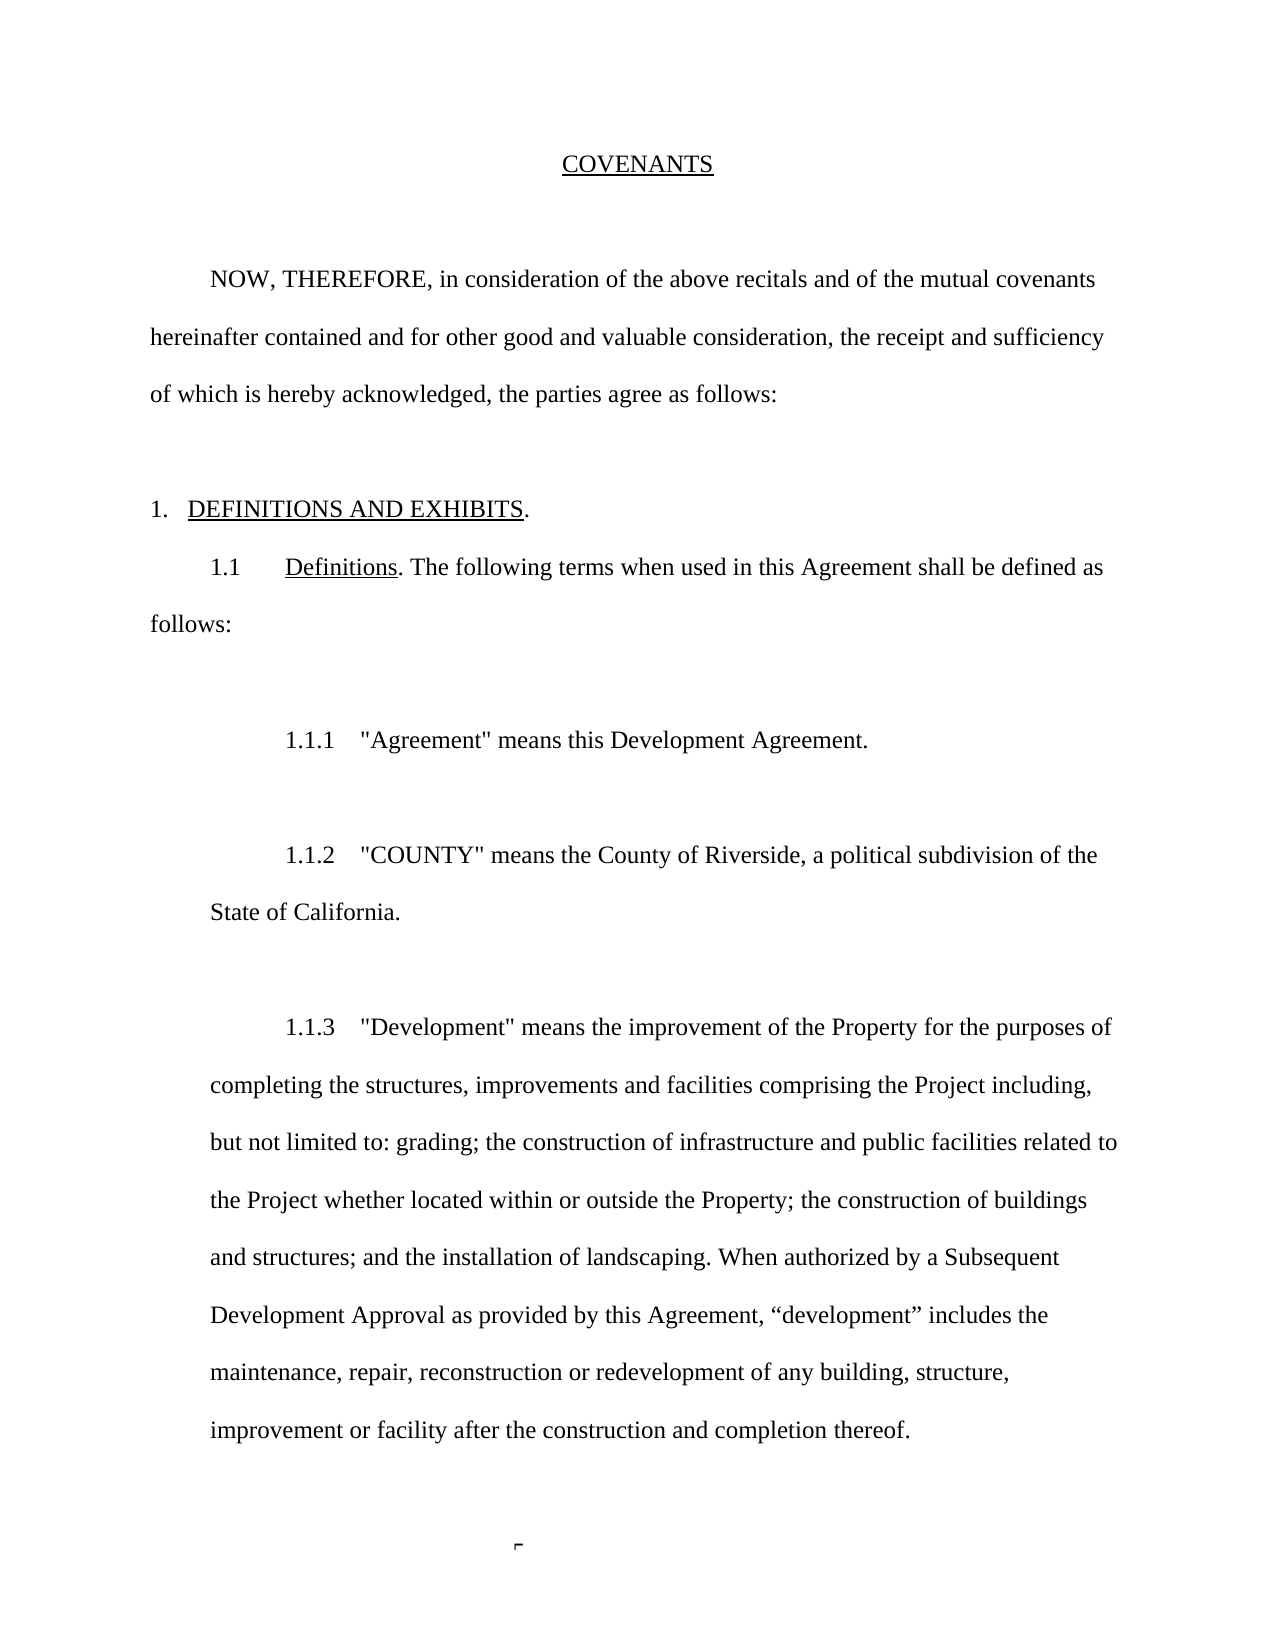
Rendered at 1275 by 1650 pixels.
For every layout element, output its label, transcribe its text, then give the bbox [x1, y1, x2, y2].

list "Development" means the improvement of the Property for the purposes of completing the structures, improvements and facilities comprising the Project including, but not limited to: grading; the construction of infrastructure and public facilities related to the Project whether located within or outside the Property; the construction of buildings and structures; and the installation of landscaping. When authorized by a Subsequent Development Approval as provided by this Agreement, “development” includes the maintenance, repair, reconstruction or redevelopment of any building, structure, improvement or facility after the construction and completion thereof. [210, 1012, 1123, 1443]
list Definitions. The following terms when used in this Agreement shall be defined as [210, 552, 1212, 581]
text COVENANTS [360, 149, 915, 178]
list "COUNTY" means the County of Riverside, a political subdivision of the State of California. [210, 840, 1098, 926]
text NOW, THEREFORE, in consideration of the above recitals and of the mutual covenants hereinafter contained and for other good and valuable consideration, the receipt and sufficiency of which is hereby acknowledged, the parties agree as follows: [150, 264, 1107, 408]
list DEFINITIONS AND EXHIBITS. [150, 494, 1212, 523]
text follows: [150, 609, 1212, 638]
list "Agreement" means this Development Agreement. [210, 725, 1212, 753]
